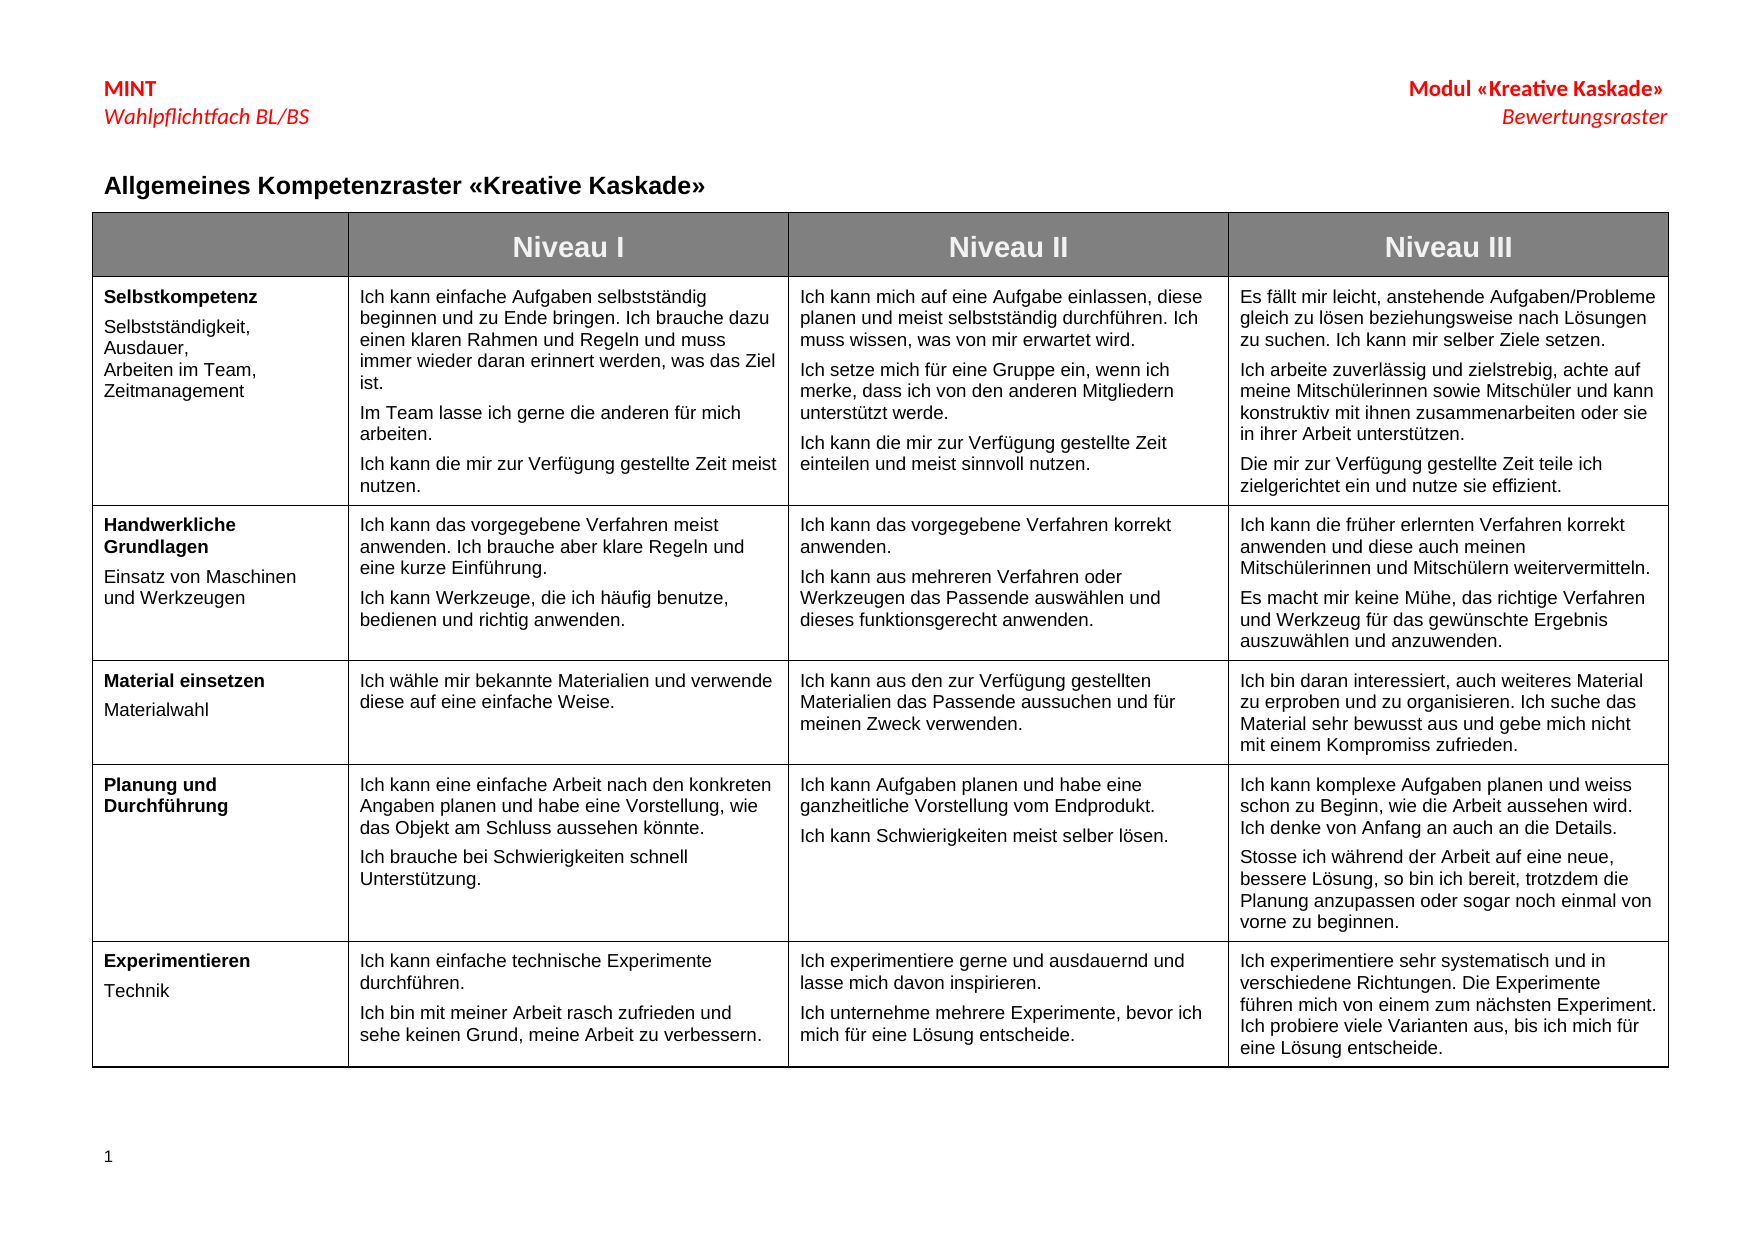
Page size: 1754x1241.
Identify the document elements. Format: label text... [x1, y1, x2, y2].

table_cell Ich kann eine einfache Arbeit nach den konkreten Angaben planen und habe eine Vorstellung, wie das Objekt am Schluss aussehen könnte. Ich brauche bei Schwierigkeiten schnell Unterstützung. [349, 765, 788, 941]
table_header [93, 213, 348, 276]
table_cell Selbstkompetenz Selbstständigkeit, Ausdauer, Arbeiten im Team, Zeitmanagement [93, 277, 348, 504]
table_cell Ich kann einfache technische Experimente durchführen. Ich bin mit meiner Arbeit rasch zufrieden und sehe keinen Grund, meine Arbeit zu verbessern. [349, 942, 788, 1066]
table_cell Handwerkliche Grundlagen Einsatz von Maschinen und Werkzeugen [93, 506, 348, 660]
table_cell Ich kann das vorgegebene Verfahren korrekt anwenden. Ich kann aus mehreren Verfahren oder Werkzeugen das Passende auswählen und dieses funktionsgerecht anwenden. [789, 506, 1228, 660]
table_cell Ich kann das vorgegebene Verfahren meist anwenden. Ich brauche aber klare Regeln und eine kurze Einführung. Ich kann Werkzeuge, die ich häufig benutze, bedienen und richtig anwenden. [349, 506, 788, 660]
table_header Niveau II [789, 213, 1228, 276]
table_cell Experimentieren Technik [93, 942, 348, 1066]
table_cell Ich kann komplexe Aufgaben planen und weiss schon zu Beginn, wie die Arbeit aussehen wird. Ich denke von Anfang an auch an die Details. Stosse ich während der Arbeit auf eine neue, bessere Lösung, so bin ich bereit, trotzdem die Planung anzupassen oder sogar noch einmal von vorne zu beginnen. [1229, 765, 1668, 941]
table_cell Material einsetzen Materialwahl [93, 661, 348, 764]
table_cell Ich kann Aufgaben planen und habe eine ganzheitliche Vorstellung vom Endprodukt. Ich kann Schwierigkeiten meist selber lösen. [789, 765, 1228, 941]
table_cell Ich kann aus den zur Verfügung gestellten Materialien das Passende aussuchen und für meinen Zweck verwenden. [789, 661, 1228, 764]
table_cell Ich wähle mir bekannte Materialien und verwende diese auf eine einfache Weise. [349, 661, 788, 764]
table_header Niveau III [1229, 213, 1668, 276]
table_cell Ich kann mich auf eine Aufgabe einlassen, diese planen und meist selbstständig durchführen. Ich muss wissen, was von mir erwartet wird. Ich setze mich für eine Gruppe ein, wenn ich merke, dass ich von den anderen Mitgliedern unterstützt werde. Ich kann die mir zur Verfügung gestellte Zeit einteilen und meist sinnvoll nutzen. [789, 277, 1228, 504]
table_cell Ich experimentiere gerne und ausdauernd und lasse mich davon inspirieren. Ich unternehme mehrere Experimente, bevor ich mich für eine Lösung entscheide. [789, 942, 1228, 1066]
table_header Niveau I [349, 213, 788, 276]
text Allgemeines Kompetenzraster «Kreative Kaskade» [103, 171, 1669, 200]
table_cell Ich bin daran interessiert, auch weiteres Material zu erproben und zu organisieren. Ich suche das Material sehr bewusst aus und gebe mich nicht mit einem Kompromiss zufrieden. [1229, 661, 1668, 764]
table_cell Ich kann einfache Aufgaben selbstständig beginnen und zu Ende bringen. Ich brauche dazu einen klaren Rahmen und Regeln und muss immer wieder daran erinnert werden, was das Ziel ist. Im Team lasse ich gerne die anderen für mich arbeiten. Ich kann die mir zur Verfügung gestellte Zeit meist nutzen. [349, 277, 788, 504]
table_cell Planung und Durchführung [93, 765, 348, 941]
table_cell Ich experimentiere sehr systematisch und in verschiedene Richtungen. Die Experimente führen mich von einem zum nächsten Experiment. Ich probiere viele Varianten aus, bis ich mich für eine Lösung entscheide. [1229, 942, 1668, 1066]
table_cell Ich kann die früher erlernten Verfahren korrekt anwenden und diese auch meinen Mitschülerinnen und Mitschülern weitervermitteln. Es macht mir keine Mühe, das richtige Verfahren und Werkzeug für das gewünschte Ergebnis auszuwählen und anzuwenden. [1229, 506, 1668, 660]
table_cell Es fällt mir leicht, anstehende Aufgaben/Probleme gleich zu lösen beziehungsweise nach Lösungen zu suchen. Ich kann mir selber Ziele setzen. Ich arbeite zuverlässig und zielstrebig, achte auf meine Mitschülerinnen sowie Mitschüler und kann konstruktiv mit ihnen zusammenarbeiten oder sie in ihrer Arbeit unterstützen. Die mir zur Verfügung gestellte Zeit teile ich zielgerichtet ein und nutze sie effizient. [1229, 277, 1668, 504]
